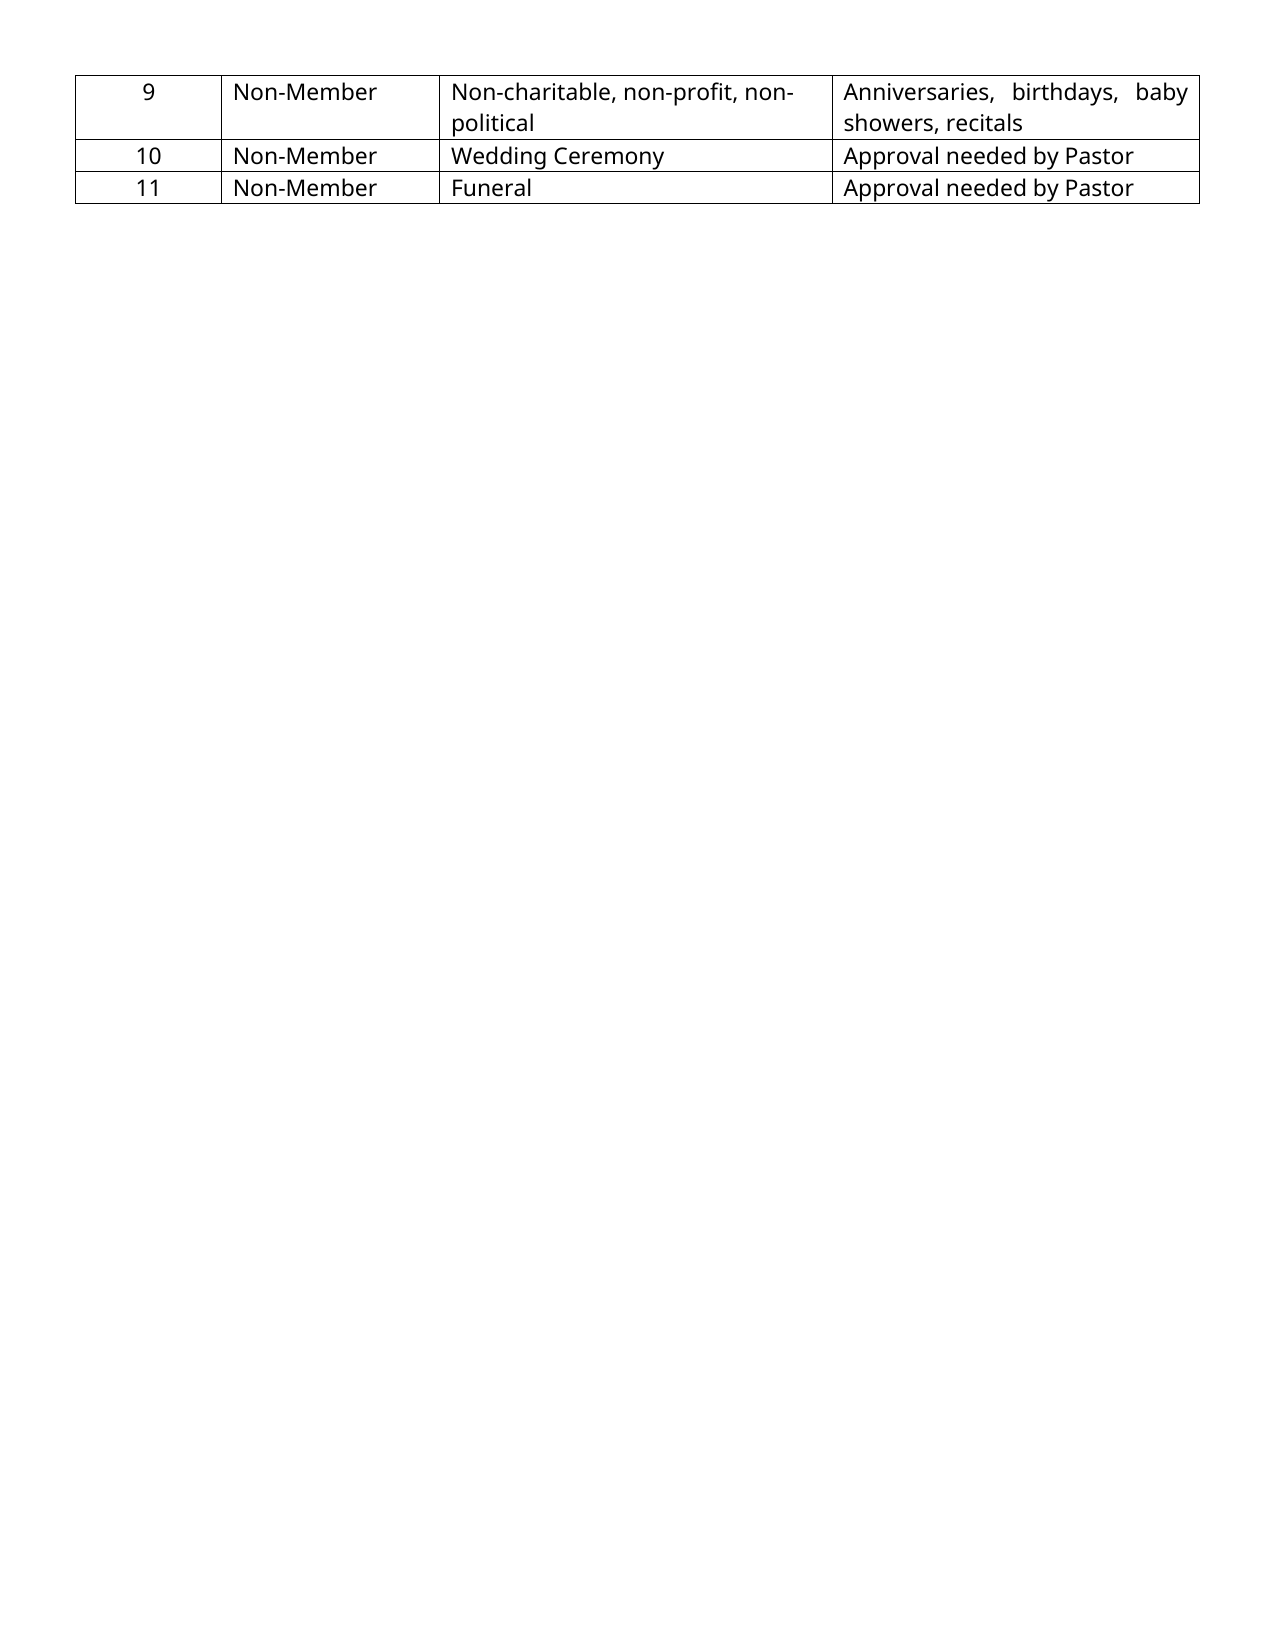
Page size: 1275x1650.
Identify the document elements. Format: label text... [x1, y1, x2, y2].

table_cell Non-Member [222, 76, 439, 138]
table_cell Wedding Ceremony [440, 140, 832, 171]
table_cell Funeral [440, 172, 832, 203]
table_cell Approval needed by Pastor [833, 140, 1199, 171]
table_cell 11 [76, 172, 221, 203]
table_cell Non-Member [222, 140, 439, 171]
table_cell 9 [76, 76, 221, 138]
table_cell Approval needed by Pastor [833, 172, 1199, 203]
table_cell Non-Member [222, 172, 439, 203]
table_cell Non-charitable, non-profit, non-political [440, 76, 832, 138]
table_cell 10 [76, 140, 221, 171]
table_cell Anniversaries, birthdays, baby showers, recitals [833, 76, 1199, 138]
